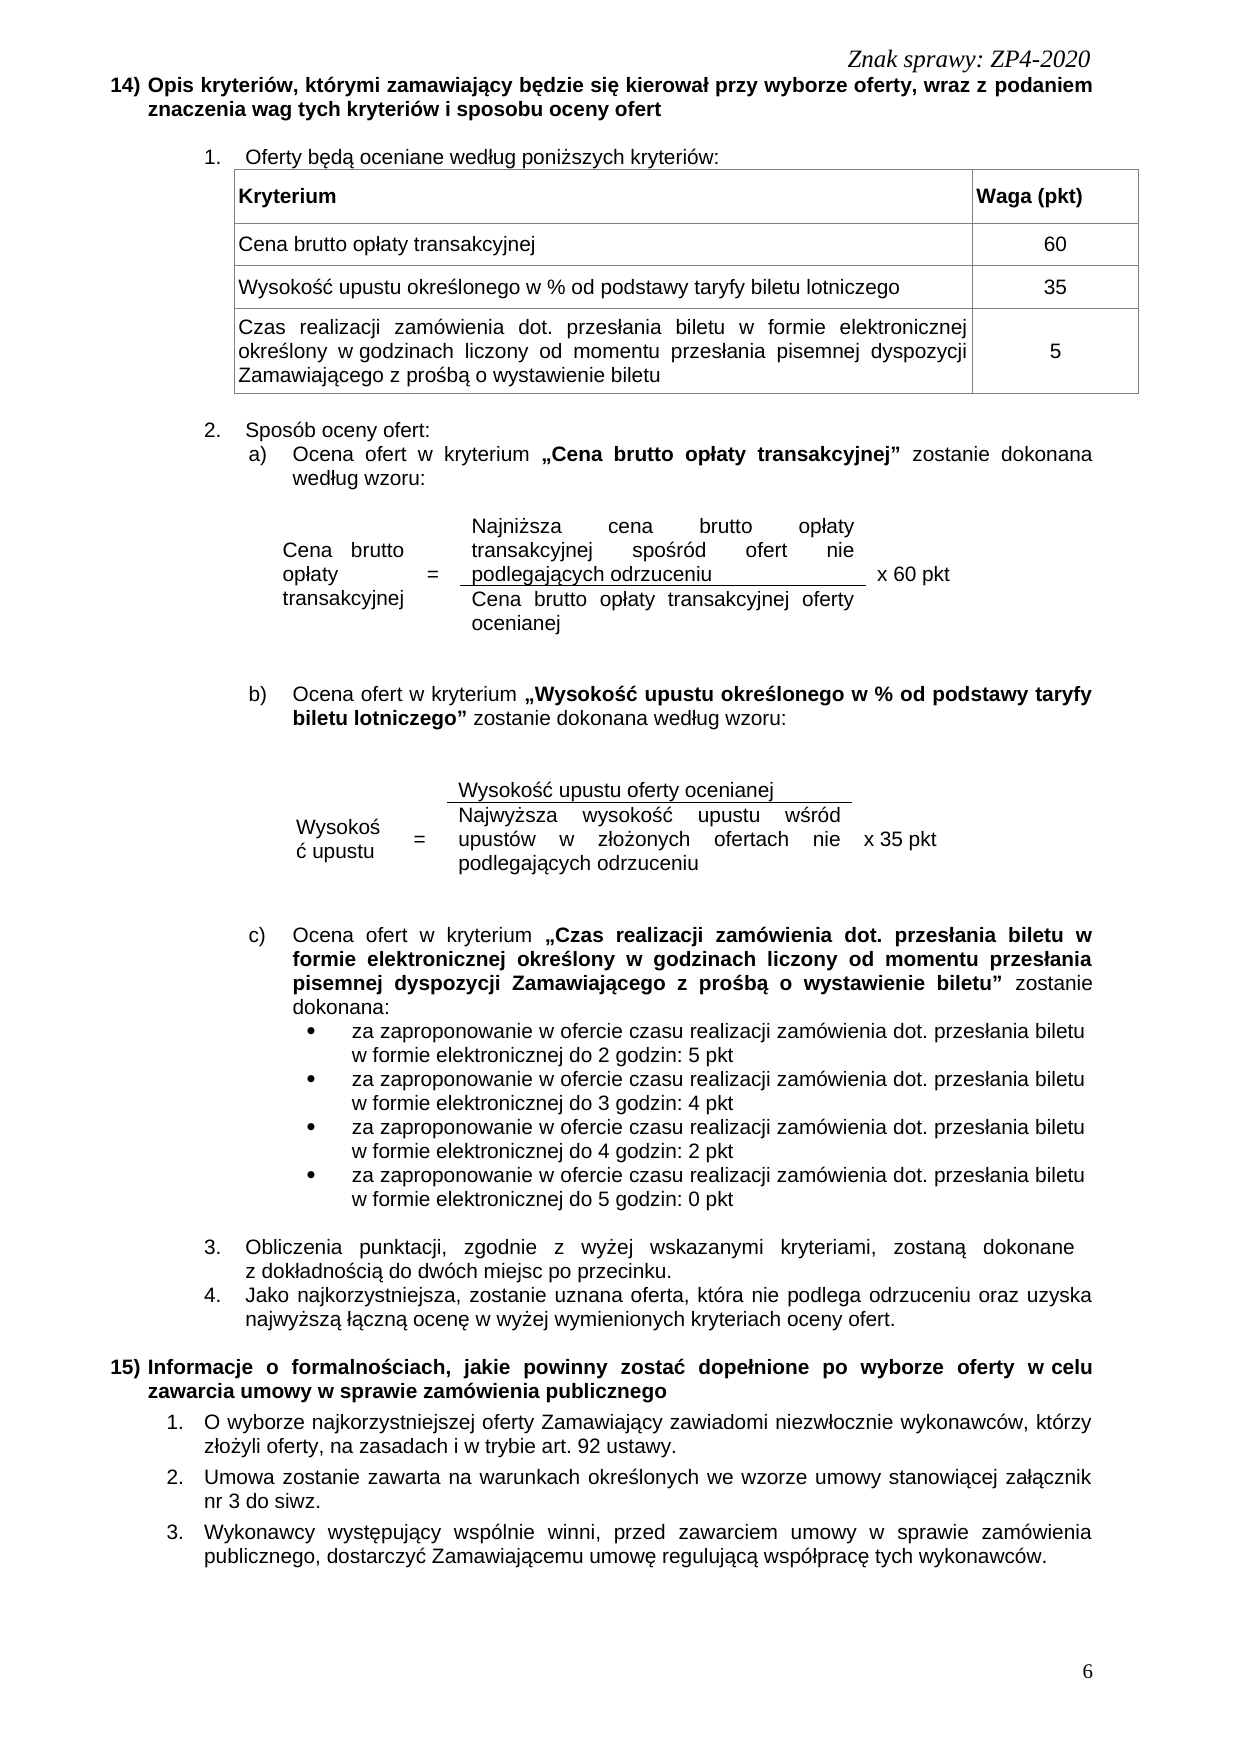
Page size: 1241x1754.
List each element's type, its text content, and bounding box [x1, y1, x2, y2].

table_header x 35 pkt [852, 778, 956, 899]
list Umowa zostanie zawarta na warunkach określonych we wzorze umowy stanowiącej załącznik nr 3 do siwz. [166, 1465, 1093, 1513]
subtitle Opis kryteriów, którymi zamawiający będzie się kierował przy wyborze oferty, wraz z podaniem znaczenia wag tych kryteriów i sposobu oceny ofert [110, 73, 1093, 121]
table_header Najniższa cena brutto opłaty transakcyjnej spośród ofert nie podlegających odrzuceniu [460, 514, 866, 585]
list Ocena ofert w kryterium „Wysokość upustu określonego w % od podstawy taryfy biletu lotniczego” zostanie dokonana według wzoru: [248, 682, 1093, 730]
list Ocena ofert w kryterium „Czas realizacji zamówienia dot. przesłania biletu w formie elektronicznej określony w godzinach liczony od momentu przesłania pisemnej dyspozycji Zamawiającego z prośbą o wystawienie biletu” zostanie dokonana: [248, 923, 1093, 1019]
list Obliczenia punktacji, zgodnie z wyżej wskazanymi kryteriami, zostaną dokonane z dokładnością do dwóch miejsc po przecinku. [204, 1235, 1093, 1283]
list Wykonawcy występujący wspólnie winni, przed zawarciem umowy w sprawie zamówienia publicznego, dostarczyć Zamawiającemu umowę regulującą współpracę tych wykonawców. [166, 1520, 1093, 1568]
table_cell Najwyższa wysokość upustu wśród upustów w złożonych ofertach nie podlegających odrzuceniu [447, 803, 852, 899]
list O wyborze najkorzystniejszej oferty Zamawiający zawiadomi niezwłocznie wykonawców, którzy złożyli oferty, na zasadach i w trybie art. 92 ustawy. [166, 1410, 1093, 1458]
table_header Waga (pkt) [973, 170, 1138, 222]
list za zaproponowanie w ofercie czasu realizacji zamówienia dot. przesłania biletu w formie elektronicznej do 4 godzin: 2 pkt [307, 1115, 1093, 1163]
table_header Wysokość upustu oferty ocenianej [447, 778, 852, 802]
table_cell Wysokość upustu określonego w % od podstawy taryfy biletu lotniczego [235, 266, 972, 308]
table_cell Cena brutto opłaty transakcyjnej [235, 224, 972, 265]
list Ocena ofert w kryterium „Cena brutto opłaty transakcyjnej” zostanie dokonana według wzoru: [248, 442, 1093, 489]
subtitle Informacje o formalnościach, jakie powinny zostać dopełnione po wyborze oferty w celu zawarcia umowy w sprawie zamówienia publicznego [110, 1354, 1093, 1402]
table_header = [402, 778, 447, 899]
list za zaproponowanie w ofercie czasu realizacji zamówienia dot. przesłania biletu w formie elektronicznej do 2 godzin: 5 pkt [307, 1019, 1093, 1067]
table_header = [415, 514, 460, 634]
table_header Cena brutto opłaty transakcyjnej [271, 514, 415, 634]
table_cell 35 [973, 266, 1138, 308]
list Jako najkorzystniejsza, zostanie uznana oferta, która nie podlega odrzuceniu oraz uzyska najwyższą łączną ocenę w wyżej wymienionych kryteriach oceny ofert. [204, 1283, 1093, 1331]
list za zaproponowanie w ofercie czasu realizacji zamówienia dot. przesłania biletu w formie elektronicznej do 3 godzin: 4 pkt [307, 1067, 1093, 1115]
table_cell 60 [973, 224, 1138, 265]
table_cell 5 [973, 309, 1138, 393]
table_header x 60 pkt [866, 514, 969, 634]
table_cell Cena brutto opłaty transakcyjnej oferty ocenianej [460, 586, 866, 634]
list Sposób oceny ofert: [204, 418, 1093, 442]
list za zaproponowanie w ofercie czasu realizacji zamówienia dot. przesłania biletu w formie elektronicznej do 5 godzin: 0 pkt [307, 1163, 1093, 1211]
table_header Kryterium [235, 170, 972, 222]
table_header Wysokość upustu [285, 778, 402, 899]
table_cell Czas realizacji zamówienia dot. przesłania biletu w formie elektronicznej określony w godzinach liczony od momentu przesłania pisemnej dyspozycji Zamawiającego z prośbą o wystawienie biletu [235, 309, 972, 393]
list Oferty będą oceniane według poniższych kryteriów: [204, 145, 1093, 169]
